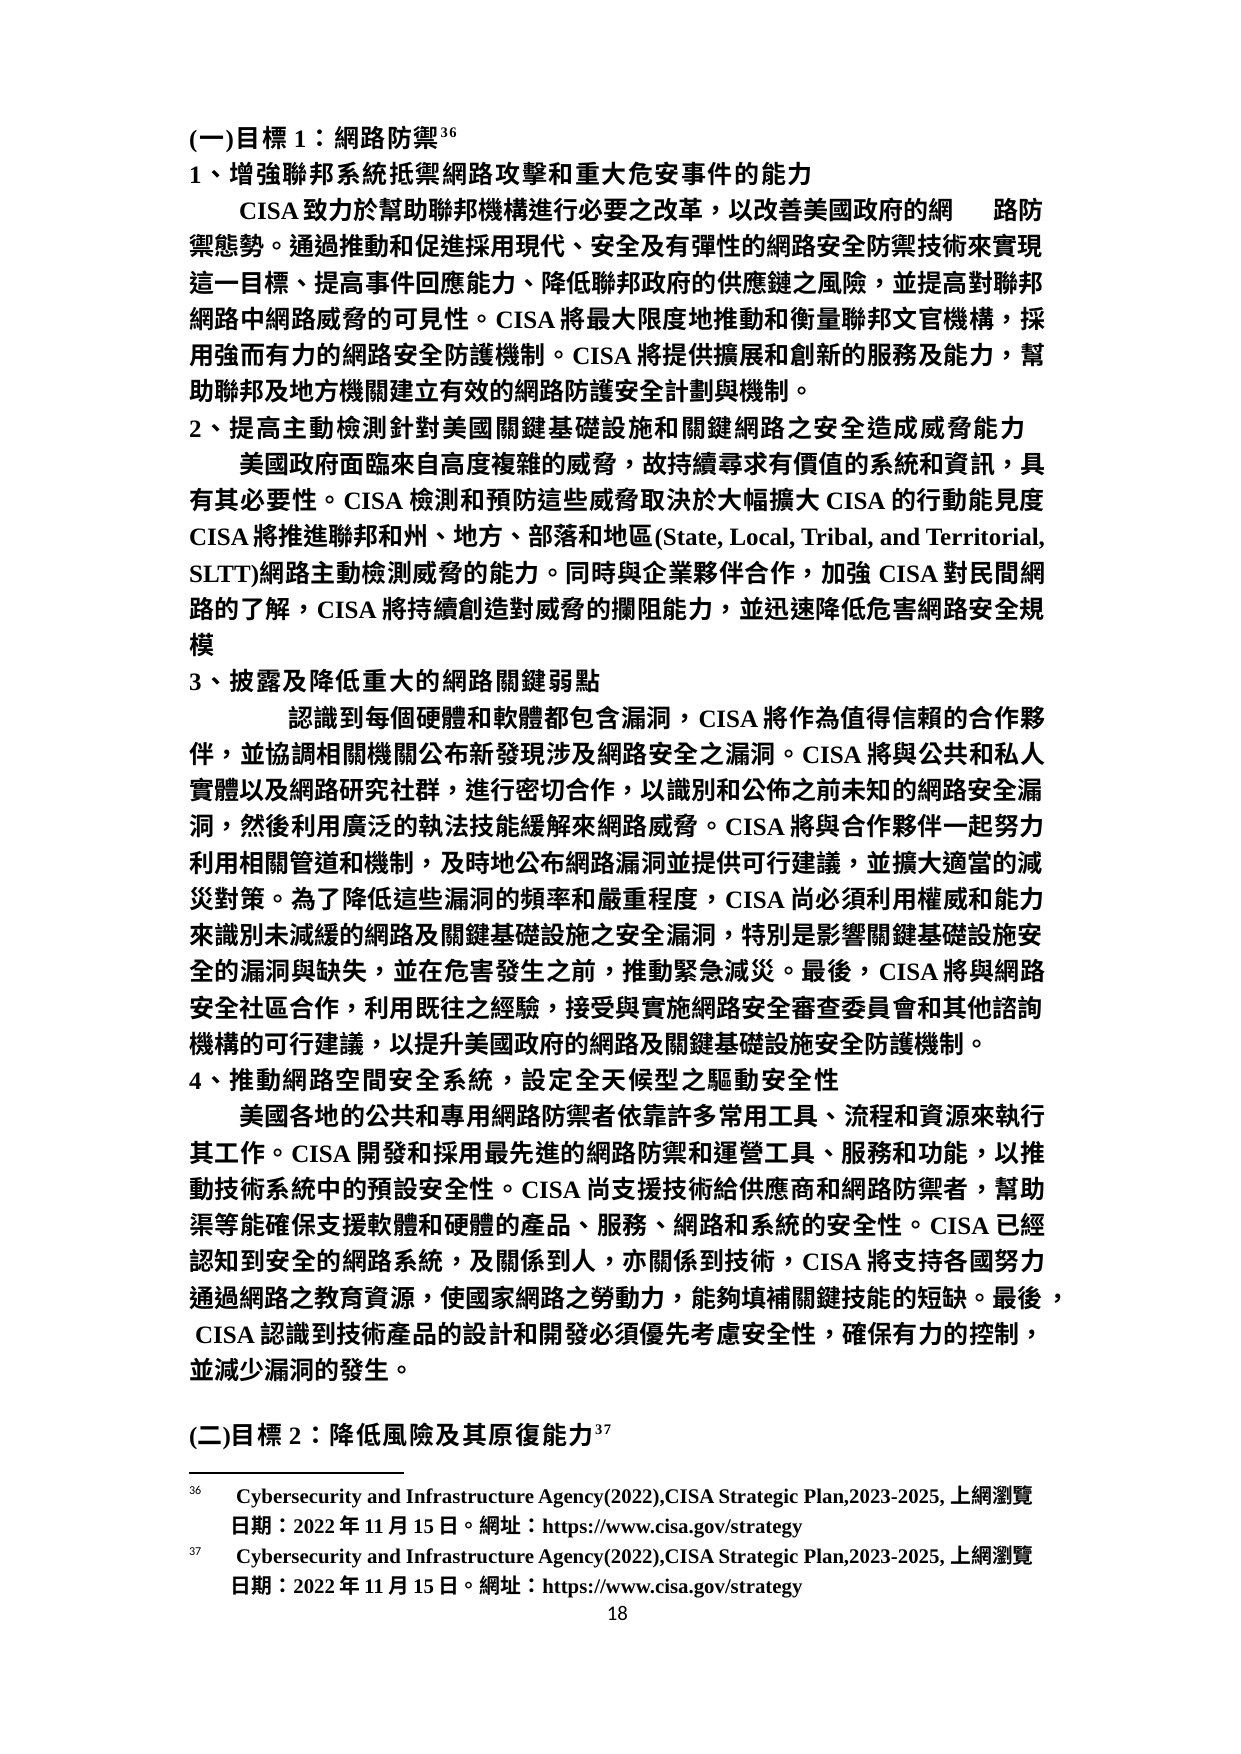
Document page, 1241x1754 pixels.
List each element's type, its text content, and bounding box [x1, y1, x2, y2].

text 1、增強聯邦系統抵禦網路攻擊和重大危安事件的能力 [189, 154, 1045, 191]
text 美國政府面臨來自高度複雜的威脅，故持續尋求有價值的系統和資訊，具有其必要性。CISA檢測和預防這些威脅取決於大幅擴大CISA的行動能見度。CISA將推進聯邦和州、地方、部落和地區(State, Local, Tribal, and Territorial, SLTT)網路主動檢測威脅的能力。同時與企業夥伴合作，加強CISA對民間網路的了解，CISA將持續創造對威脅的攔阻能力，並迅速降低危害網路安全規模 [189, 444, 1045, 662]
text (一)目標1：網路防禦 [189, 118, 1045, 154]
text 美國各地的公共和專用網路防禦者依靠許多常用工具、流程和資源來執行其工作。CISA開發和採用最先進的網路防禦和運營工具、服務和功能，以推動技術系統中的預設安全性。CISA尚支援技術給供應商和網路防禦者，幫助渠等能確保支援軟體和硬體的產品、服務、網路和系統的安全性。CISA已經認知到安全的網路系統，及關係到人，亦關係到技術，CISA將支持各國努力通過網路之教育資源，使國家網路之勞動力，能夠填補關鍵技能的短缺。最後， CISA認識到技術產品的設計和開發必須優先考慮安全性，確保有力的控制，並減少漏洞的發生。 [189, 1097, 1045, 1387]
text 3、披露及降低重大的網路關鍵弱點 [189, 662, 1045, 698]
text 4、推動網路空間安全系統，設定全天候型之驅動安全性 [189, 1061, 1045, 1097]
text CISA致力於幫助聯邦機構進行必要之改革，以改善美國政府的網 路防禦態勢。通過推動和促進採用現代、安全及有彈性的網路安全防禦技術來實現這一目標、提高事件回應能力、降低聯邦政府的供應鏈之風險，並提高對聯邦網路中網路威脅的可見性。CISA將最大限度地推動和衡量聯邦文官機構，採用強而有力的網路安全防護機制。CISA將提供擴展和創新的服務及能力，幫助聯邦及地方機關建立有效的網路防護安全計劃與機制。 [189, 191, 1045, 408]
text 2、提高主動檢測針對美國關鍵基礎設施和關鍵網路之安全造成威脅能力 [189, 408, 1045, 444]
text 認識到每個硬體和軟體都包含漏洞，CISA將作為值得信賴的合作夥伴，並協調相關機關公布新發現涉及網路安全之漏洞。CISA將與公共和私人實體以及網路研究社群，進行密切合作，以識別和公佈之前未知的網路安全漏洞，然後利用廣泛的執法技能緩解來網路威脅。CISA將與合作夥伴一起努力，利用相關管道和機制，及時地公布網路漏洞並提供可行建議，並擴大適當的減災對策。為了降低這些漏洞的頻率和嚴重程度，CISA尚必須利用權威和能力，來識別未減緩的網路及關鍵基礎設施之安全漏洞，特別是影響關鍵基礎設施安全的漏洞與缺失，並在危害發生之前，推動緊急減災。最後，CISA將與網路安全社區合作，利用既往之經驗，接受與實施網路安全審查委員會和其他諮詢機構的可行建議，以提升美國政府的網路及關鍵基礎設施安全防護機制。 [189, 698, 1045, 1061]
text (二)目標2：降低風險及其原復能力 [189, 1416, 1045, 1452]
